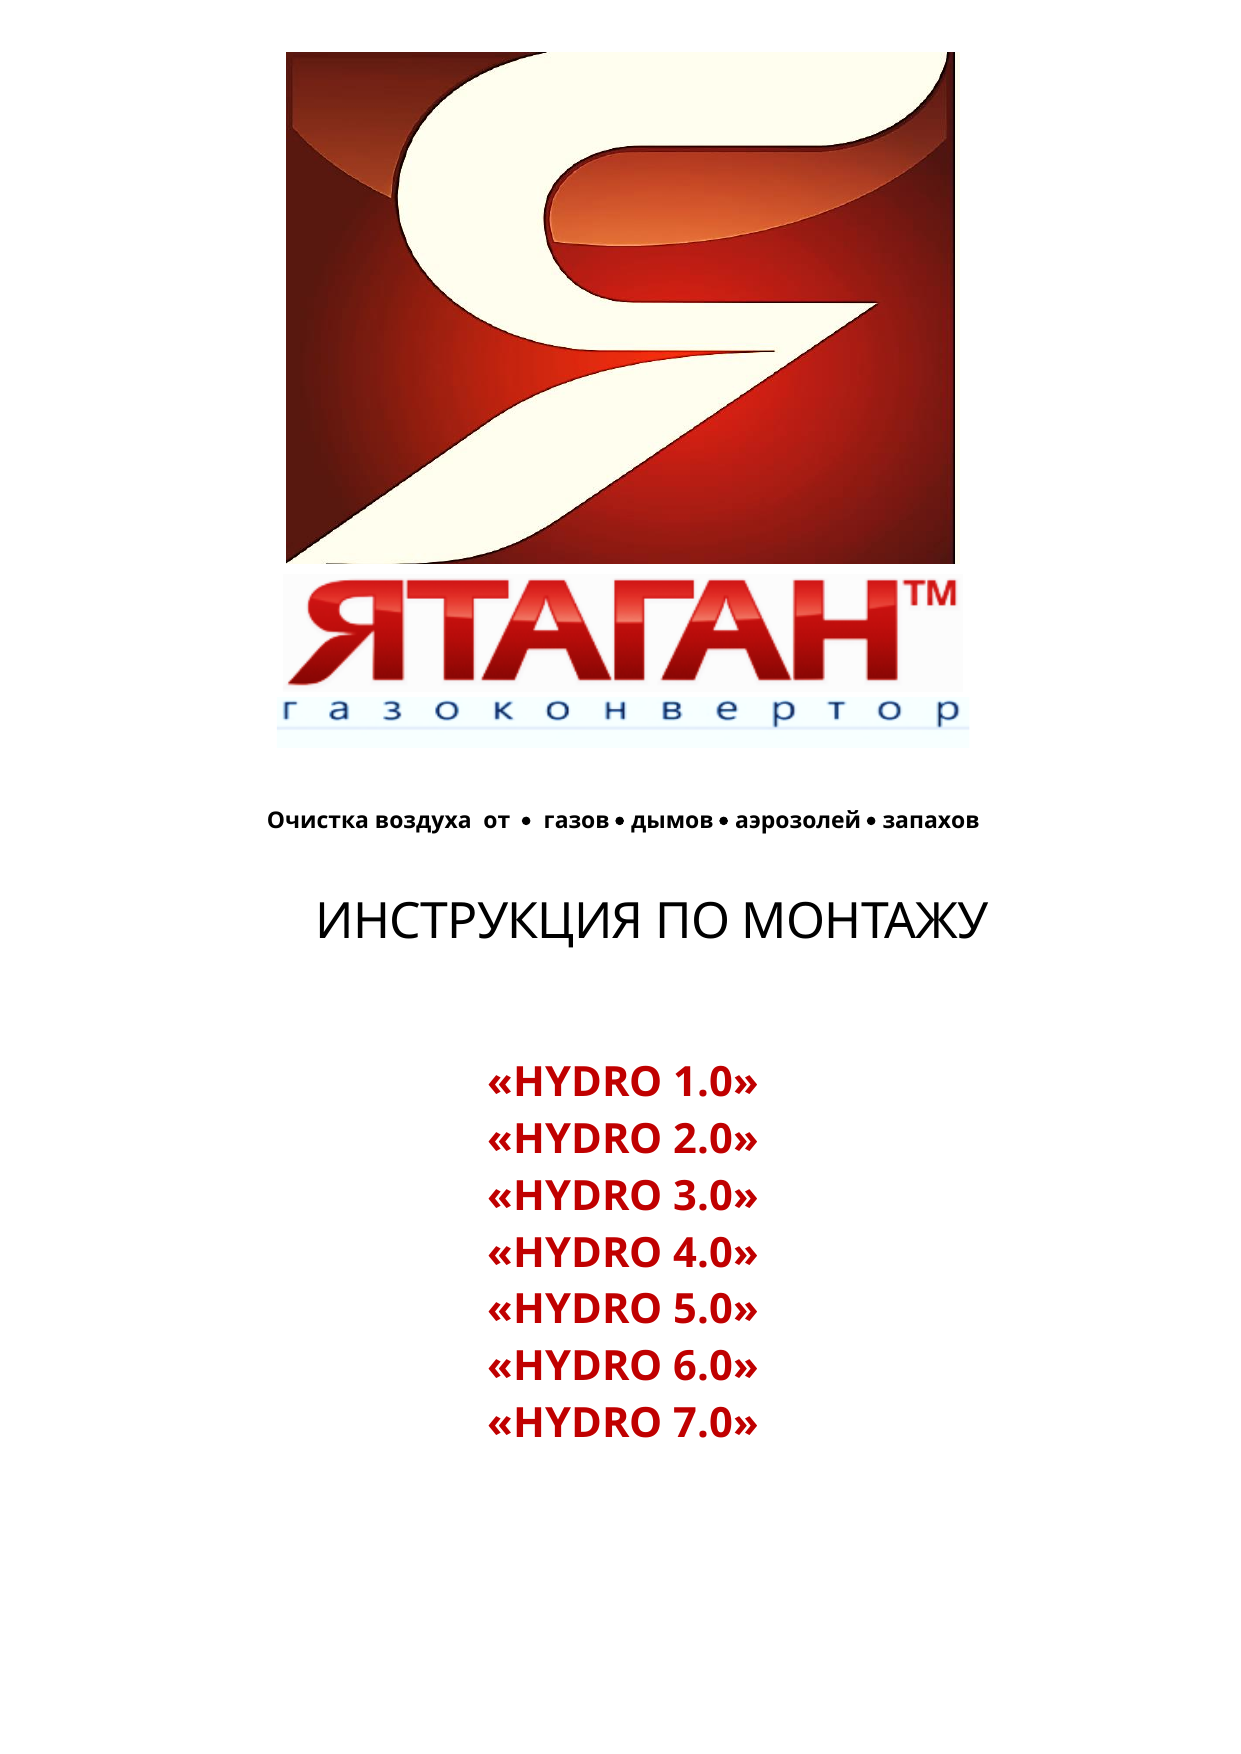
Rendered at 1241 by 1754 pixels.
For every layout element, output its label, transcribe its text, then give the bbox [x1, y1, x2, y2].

text «HYDRO 4.0» [94, 1223, 1152, 1279]
picture [282, 574, 964, 692]
text Очистка воздуха от газов дымов аэрозолей запахов [94, 804, 1152, 836]
picture [286, 52, 960, 564]
text «HYDRO 7.0» [94, 1393, 1152, 1450]
text «HYDRO 2.0» [94, 1109, 1152, 1166]
text «HYDRO 3.0» [94, 1166, 1152, 1223]
text «HYDRO 1.0» [94, 1052, 1152, 1109]
text «HYDRO 5.0» [94, 1279, 1152, 1336]
text «HYDRO 6.0» [94, 1336, 1152, 1393]
text ИНСТРУКЦИЯ ПО МОНТАЖУ [94, 885, 1152, 953]
picture [276, 697, 970, 748]
